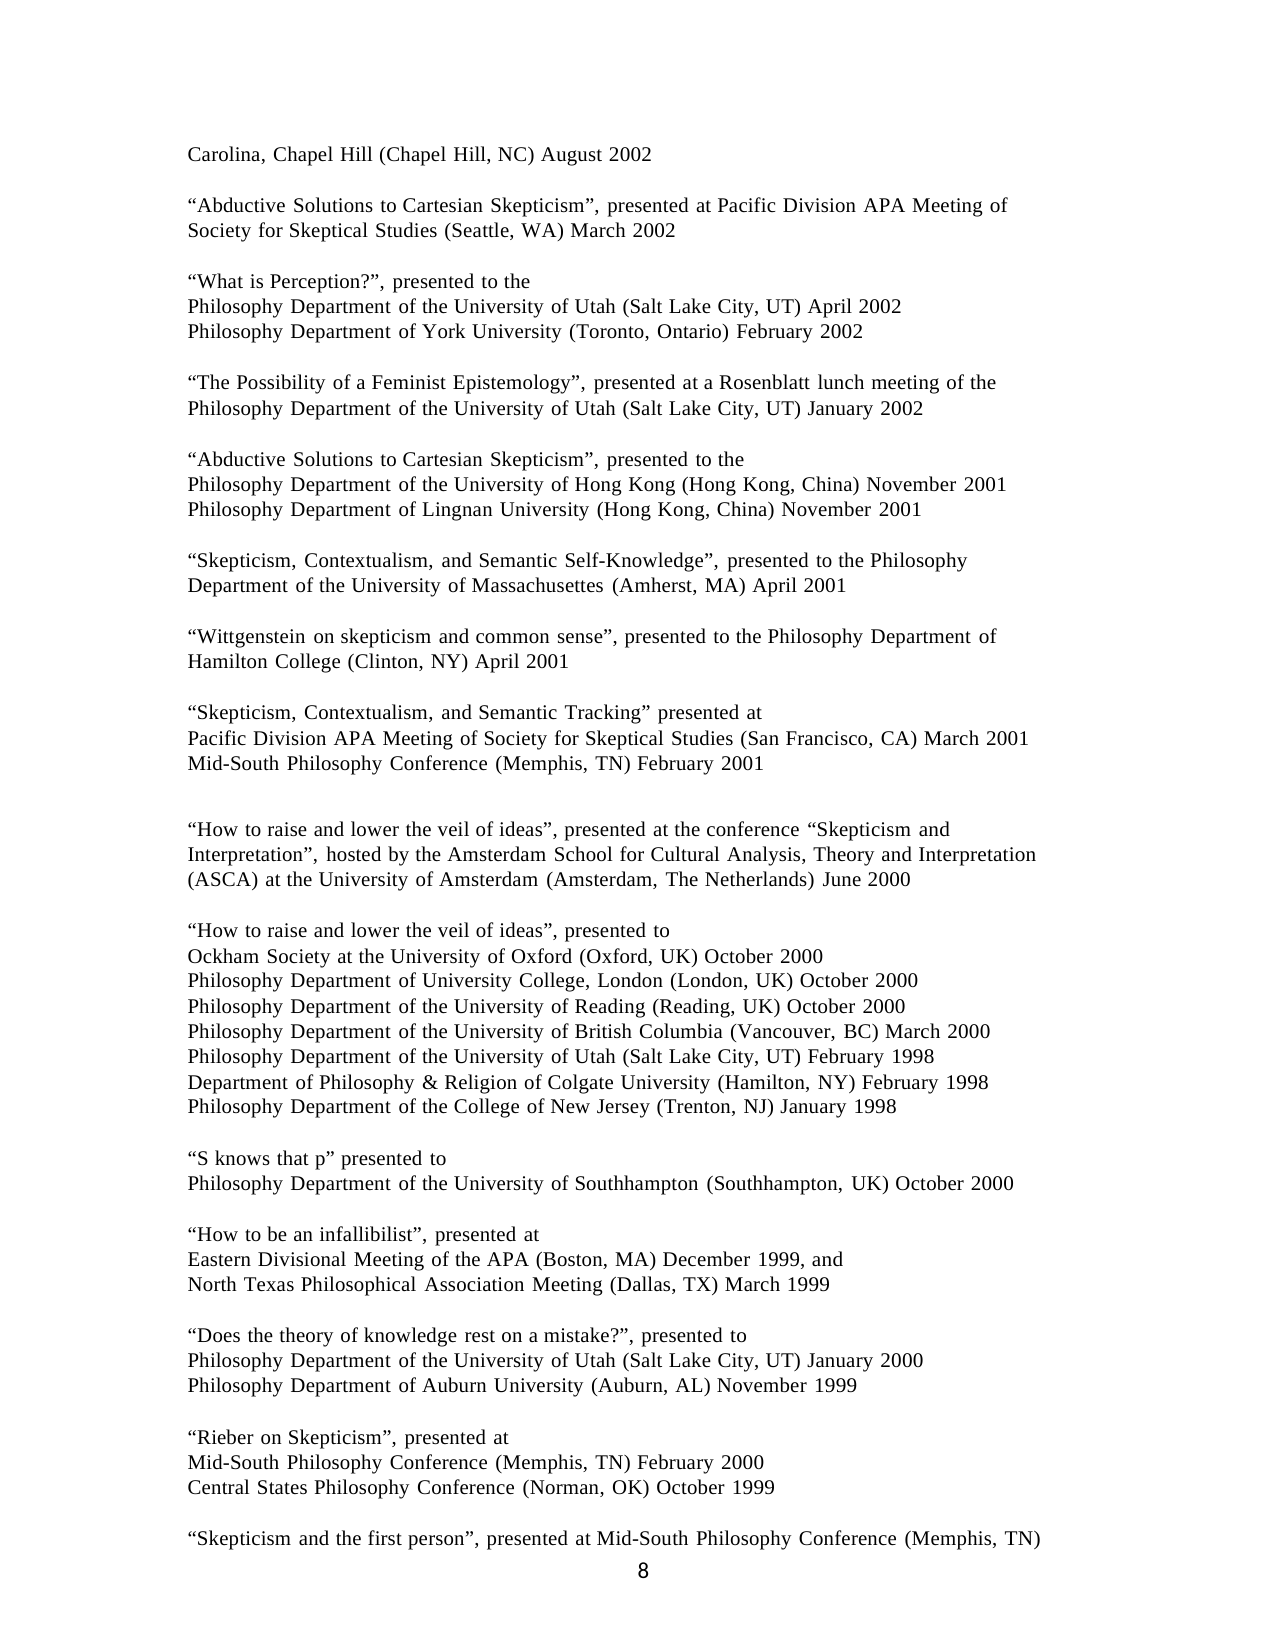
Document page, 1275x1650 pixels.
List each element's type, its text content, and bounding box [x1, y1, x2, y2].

text Philosophy Department of the University of Utah (Salt Lake City, UT) April 2002 [187, 294, 1098, 318]
text Philosophy Department of Auburn University (Auburn, AL) November 1999 [187, 1373, 1098, 1397]
text Philosophy Department of University College, London (London, UK) October 2000 [187, 968, 1098, 992]
text Philosophy Department of the University of Utah (Salt Lake City, UT) January 2000 [187, 1348, 1098, 1372]
text “Rieber on Skepticism”, presented at [187, 1425, 1098, 1449]
text Philosophy Department of the University of Southhampton (Southhampton, UK) October 2000 [187, 1171, 1098, 1195]
text “What is Perception?”, presented to the [187, 269, 1098, 293]
text Philosophy Department of the University of Utah (Salt Lake City, UT) January 2002 [187, 396, 1098, 420]
text “Abductive Solutions to Cartesian Skepticism”, presented at Pacific Division APA Meeting of [187, 193, 1098, 217]
text “Skepticism, Contextualism, and Semantic Tracking” presented at [187, 700, 1098, 724]
text Mid-South Philosophy Conference (Memphis, TN) February 2001 [187, 751, 1098, 775]
text Department of Philosophy & Religion of Colgate University (Hamilton, NY) February 1998 [187, 1069, 1098, 1094]
text Mid-South Philosophy Conference (Memphis, TN) February 2000 [187, 1450, 1098, 1474]
text “Wittgenstein on skepticism and common sense”, presented to the Philosophy Department of [187, 624, 1098, 648]
text Eastern Divisional Meeting of the APA (Boston, MA) December 1999, and [187, 1247, 1098, 1271]
text Philosophy Department of the University of Hong Kong (Hong Kong, China) November 2001 [187, 471, 1098, 496]
text Philosophy Department of the University of British Columbia (Vancouver, BC) March 2000 [187, 1019, 1098, 1043]
text Central States Philosophy Conference (Norman, OK) October 1999 [187, 1475, 1098, 1499]
text “How to raise and lower the veil of ideas”, presented at the conference “Skepticism and Interpretation”, hosted by the Amsterdam School for Cultural Analysis, Theory and Interpretation (ASCA) at the University of Amsterdam (Amsterdam, The Netherlands) June 2000 [187, 817, 1063, 891]
text Philosophy Department of Lingnan University (Hong Kong, China) November 2001 [187, 497, 1098, 521]
text “S knows that p” presented to [187, 1145, 1098, 1169]
text Society for Skeptical Studies (Seattle, WA) March 2002 [187, 218, 1098, 242]
text “Does the theory of knowledge rest on a mistake?”, presented to [187, 1323, 1098, 1347]
text Hamilton College (Clinton, NY) April 2001 [187, 649, 1098, 673]
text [187, 1526, 1065, 1550]
text Department of the University of Massachusettes (Amherst, MA) April 2001 [187, 573, 1098, 597]
text “Skepticism, Contextualism, and Semantic Self-Knowledge”, presented to the Philosophy [187, 548, 1098, 572]
text Ockham Society at the University of Oxford (Oxford, UK) October 2000 [187, 943, 1098, 968]
text “How to raise and lower the veil of ideas”, presented to [187, 918, 1098, 942]
text Carolina, Chapel Hill (Chapel Hill, NC) August 2002 [187, 142, 1098, 166]
text North Texas Philosophical Association Meeting (Dallas, TX) March 1999 [187, 1272, 1098, 1296]
text Philosophy Department of the University of Reading (Reading, UK) October 2000 [187, 994, 1098, 1018]
text “Abductive Solutions to Cartesian Skepticism”, presented to the [187, 447, 1098, 471]
text Philosophy Department of the University of Utah (Salt Lake City, UT) February 1998 [187, 1044, 1098, 1068]
text “The Possibility of a Feminist Epistemology”, presented at a Rosenblatt lunch meeting of the [187, 370, 1098, 394]
text Pacific Division APA Meeting of Society for Skeptical Studies (San Francisco, CA) March 2001 [187, 725, 1098, 749]
text Philosophy Department of York University (Toronto, Ontario) February 2002 [187, 319, 1098, 343]
text “How to be an infallibilist”, presented at [187, 1222, 1098, 1246]
text Philosophy Department of the College of New Jersey (Trenton, NJ) January 1998 [187, 1094, 1098, 1118]
